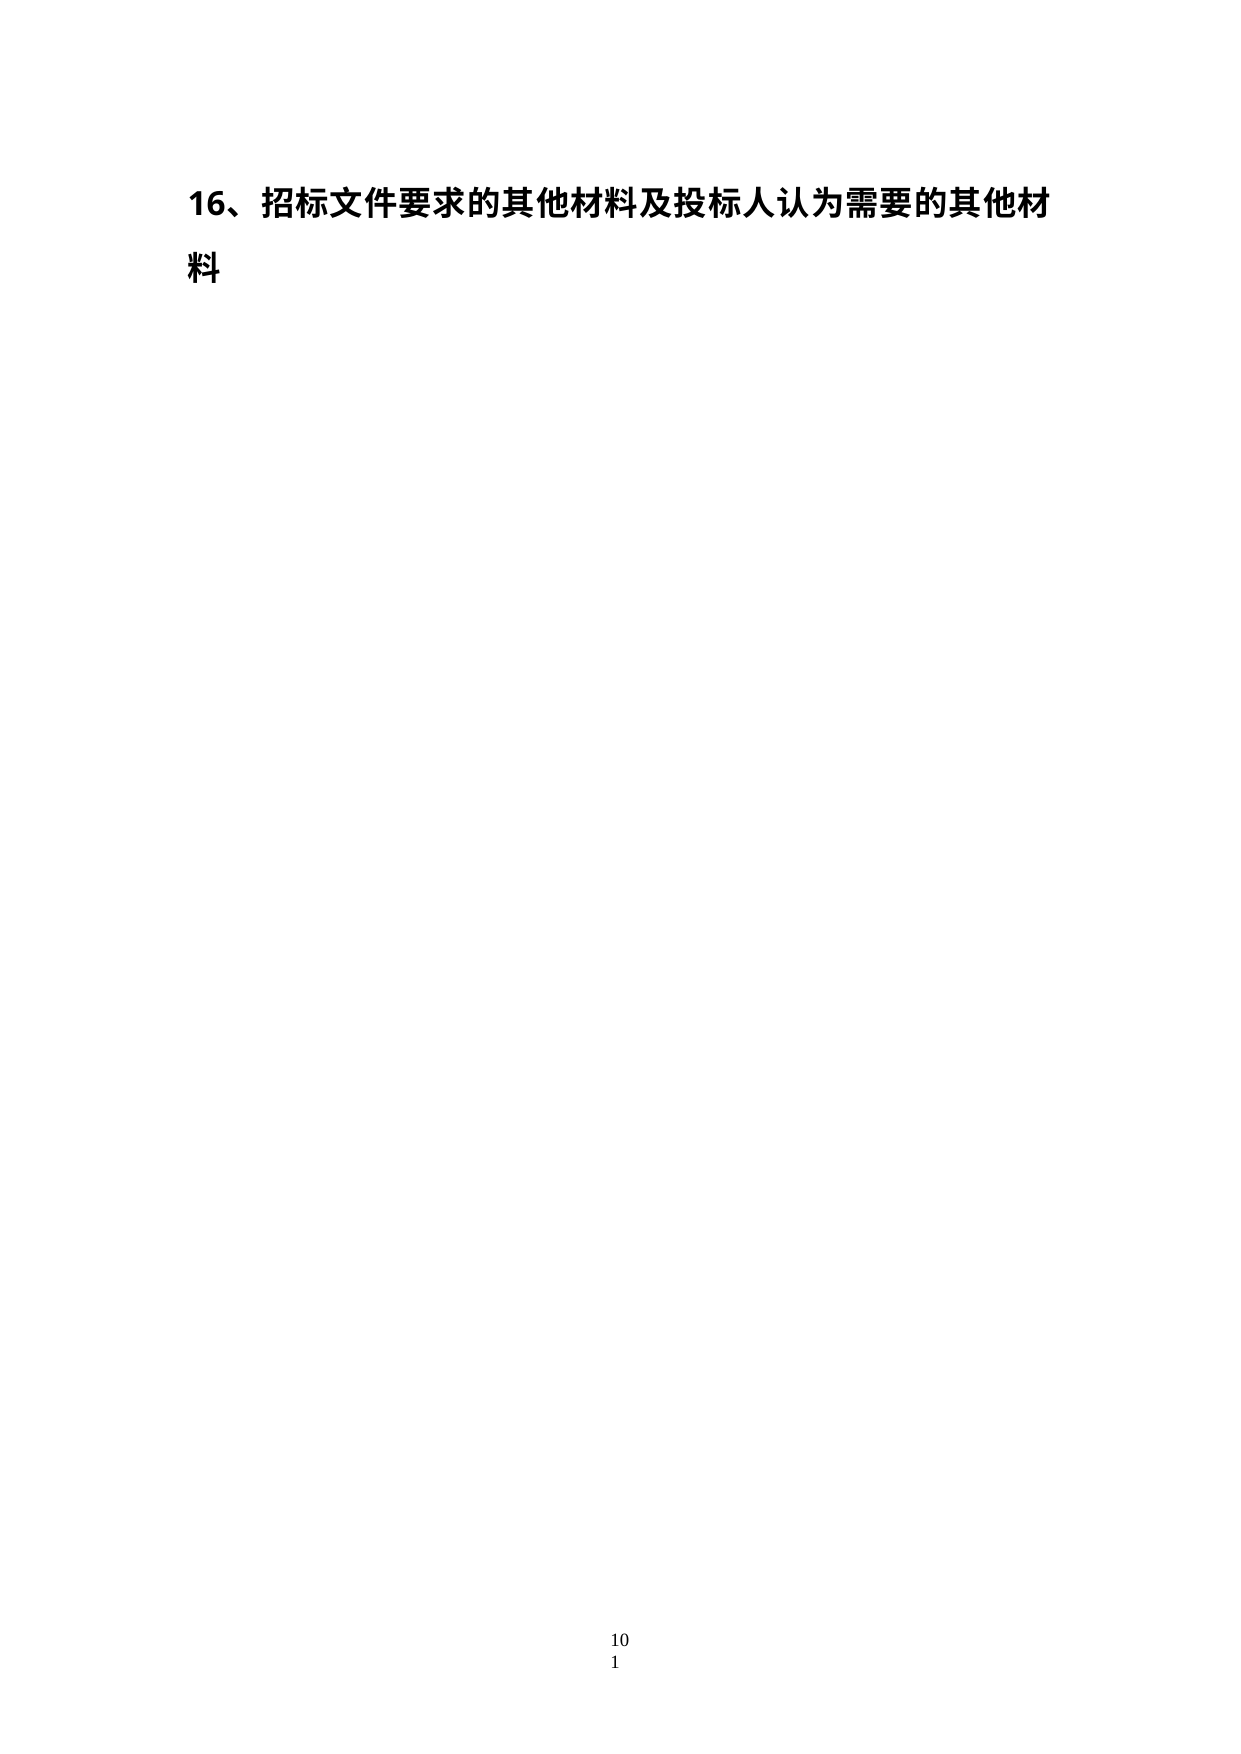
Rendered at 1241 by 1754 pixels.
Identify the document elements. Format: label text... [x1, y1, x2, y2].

text 16、招标文件要求的其他材料及投标人认为需要的其他材料 [187, 168, 1053, 298]
